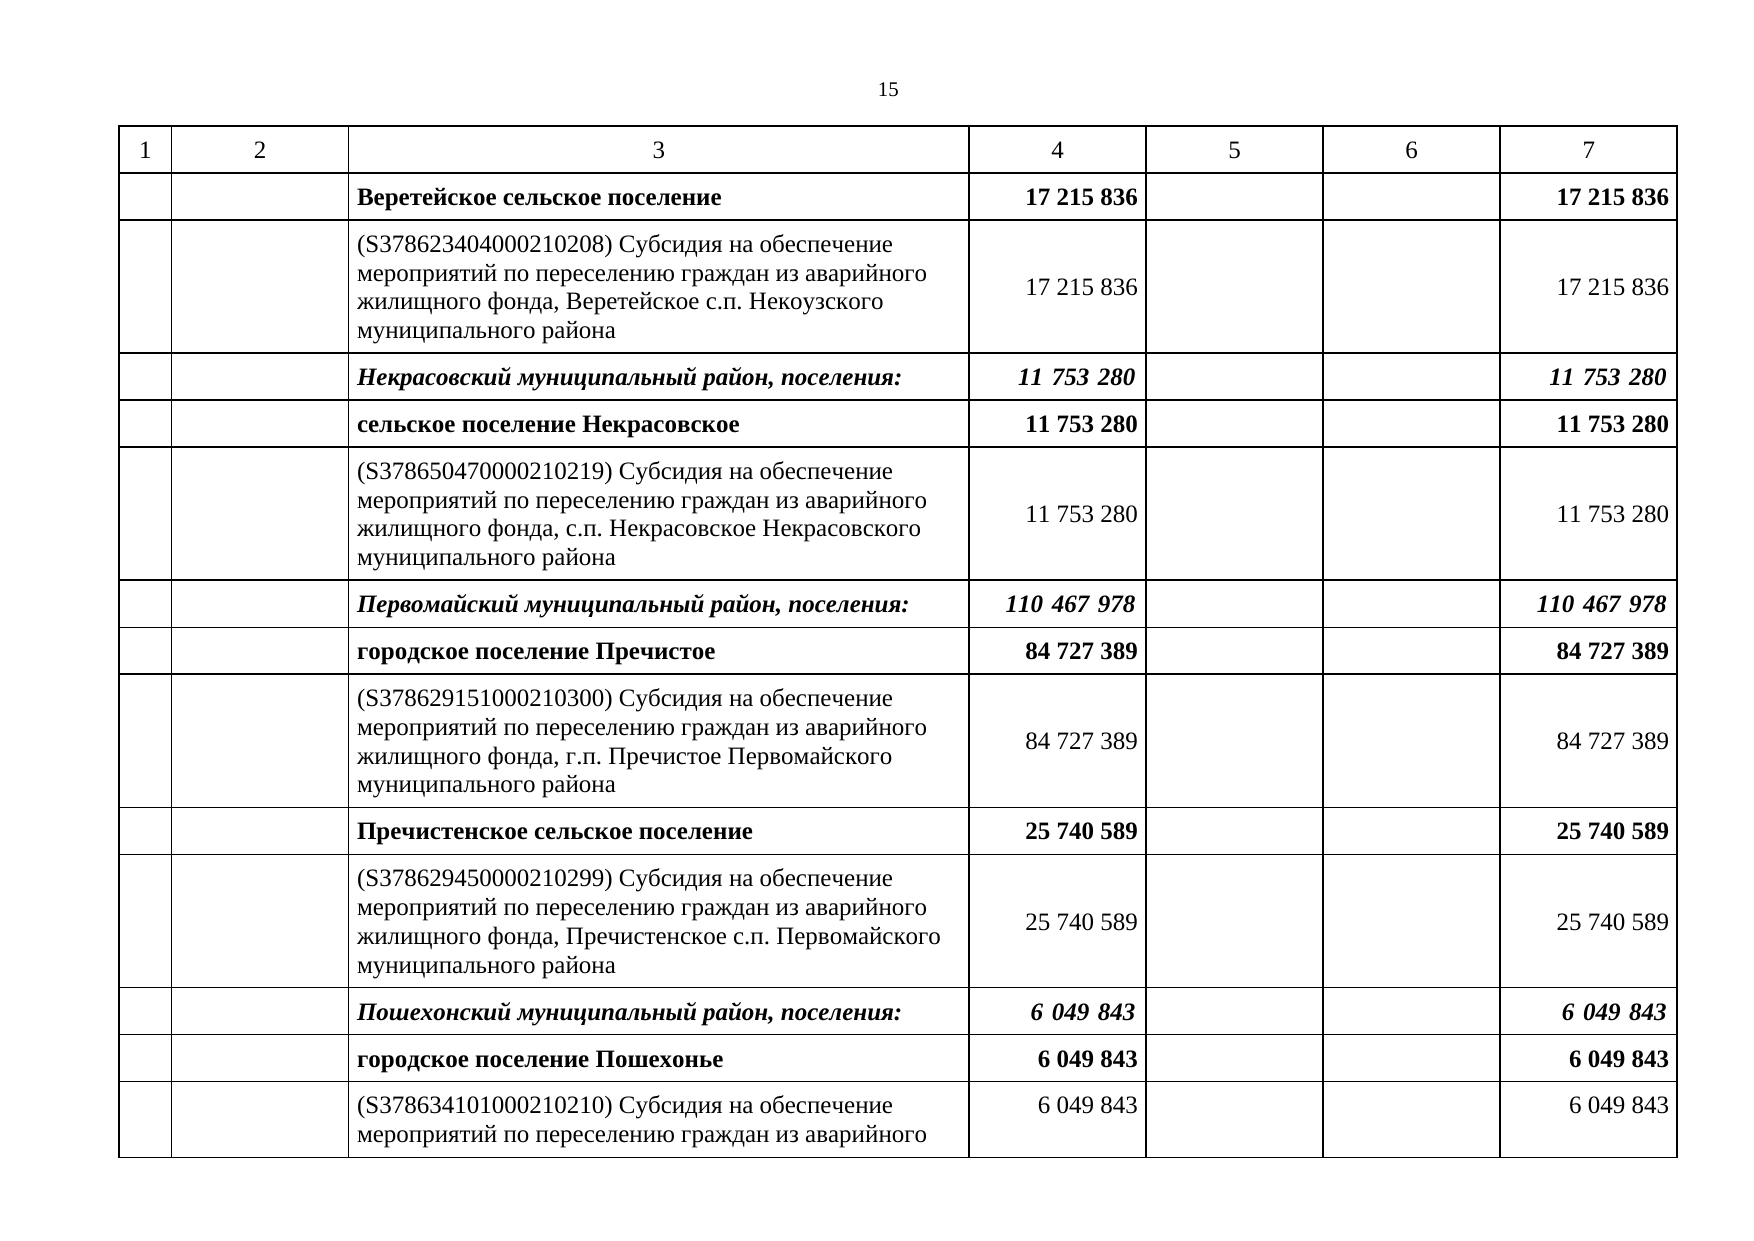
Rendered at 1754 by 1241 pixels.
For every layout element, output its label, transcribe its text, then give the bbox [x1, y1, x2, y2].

table_cell [120, 581, 171, 626]
table_cell 25 740 589 [970, 808, 1145, 853]
table_cell [172, 1082, 348, 1156]
table_cell [120, 174, 171, 219]
table_cell 11 753 280 [970, 354, 1145, 399]
table_cell [1324, 855, 1499, 987]
table_cell [1147, 675, 1322, 807]
table_cell [172, 221, 348, 352]
table_cell [1324, 1082, 1499, 1156]
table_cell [349, 1082, 968, 1156]
table_cell [120, 808, 171, 853]
table_header [1147, 127, 1322, 172]
table_cell [172, 808, 348, 853]
table_cell Некрасовский муниципальный район, поселения: [349, 354, 968, 399]
table_cell [1324, 581, 1499, 626]
table_cell [1147, 628, 1322, 673]
table_cell 17 215 836 [1501, 174, 1676, 219]
table_cell 17 215 836 [970, 174, 1145, 219]
table_cell Веретейское сельское поселение [349, 174, 968, 219]
table_header [349, 127, 968, 172]
table_cell [1147, 1082, 1322, 1156]
table_cell [172, 581, 348, 626]
table_cell 25 740 589 [970, 855, 1145, 987]
table_cell сельское поселение Некрасовское [349, 401, 968, 446]
table_cell [1147, 581, 1322, 626]
table_cell 6 049 843 [970, 988, 1145, 1034]
table_header [1501, 127, 1676, 172]
table_header [172, 127, 348, 172]
table_cell [1147, 448, 1322, 579]
table_header [1324, 127, 1499, 172]
table_cell 6 049 843 [1501, 1035, 1676, 1081]
table_cell (S378650470000210219) Субсидия на обеспечение мероприятий по переселению граждан из аварийного жилищного фонда, с.п. Некрасовское Некрасовского муниципального района [349, 448, 968, 579]
table_cell 84 727 389 [1501, 675, 1676, 807]
table_cell 84 727 389 [1501, 628, 1676, 673]
table_cell [1147, 401, 1322, 446]
table_cell 11 753 280 [970, 401, 1145, 446]
table_cell [172, 401, 348, 446]
table_cell [1147, 174, 1322, 219]
table_cell [172, 1035, 348, 1081]
table_cell (S378623404000210208) Субсидия на обеспечение мероприятий по переселению граждан из аварийного жилищного фонда, Веретейское с.п. Некоузского муниципального района [349, 221, 968, 352]
table_cell [1324, 174, 1499, 219]
table_cell [1147, 988, 1322, 1034]
table_cell 6 049 843 [970, 1035, 1145, 1081]
table_cell [1324, 401, 1499, 446]
table_cell 6 049 843 [1501, 988, 1676, 1034]
table_cell [1147, 1035, 1322, 1081]
table_cell Пошехонский муниципальный район, поселения: [349, 988, 968, 1034]
table_cell 25 740 589 [1501, 808, 1676, 853]
table_cell [1324, 354, 1499, 399]
table_cell [1324, 1035, 1499, 1081]
table_cell [1147, 808, 1322, 853]
table_cell [1324, 808, 1499, 853]
table_cell 11 753 280 [1501, 448, 1676, 579]
table_cell Первомайский муниципальный район, поселения: [349, 581, 968, 626]
table_cell [120, 354, 171, 399]
table_cell 25 740 589 [1501, 855, 1676, 987]
table_cell 11 753 280 [970, 448, 1145, 579]
table_cell [1324, 221, 1499, 352]
table_cell [1147, 354, 1322, 399]
table_cell 17 215 836 [1501, 221, 1676, 352]
table_cell [1147, 855, 1322, 987]
table_cell [120, 855, 171, 987]
table_cell [120, 628, 171, 673]
table_cell [1324, 988, 1499, 1034]
table_cell [120, 401, 171, 446]
table_cell (S378629450000210299) Субсидия на обеспечение мероприятий по переселению граждан из аварийного жилищного фонда, Пречистенское с.п. Первомайского муниципального района [349, 855, 968, 987]
table_cell 110 467 978 [970, 581, 1145, 626]
table_header [120, 127, 171, 172]
table_cell (S378629151000210300) Субсидия на обеспечение мероприятий по переселению граждан из аварийного жилищного фонда, г.п. Пречистое Первомайского муниципального района [349, 675, 968, 807]
table_cell [1147, 221, 1322, 352]
table_cell 6 049 843 [1501, 1082, 1676, 1156]
table_cell Пречистенское сельское поселение [349, 808, 968, 853]
table_cell 84 727 389 [970, 628, 1145, 673]
table_cell 11 753 280 [1501, 354, 1676, 399]
table_header [970, 127, 1145, 172]
table_cell [120, 675, 171, 807]
table_cell 110 467 978 [1501, 581, 1676, 626]
table_cell [172, 354, 348, 399]
table_cell городское поселение Пречистое [349, 628, 968, 673]
table_cell [172, 174, 348, 219]
table_cell [172, 448, 348, 579]
table_cell [120, 1082, 171, 1156]
table_cell [120, 448, 171, 579]
table_cell [172, 988, 348, 1034]
table_cell [172, 855, 348, 987]
table_cell [120, 221, 171, 352]
table_cell [120, 1035, 171, 1081]
table_cell [120, 988, 171, 1034]
table_cell городское поселение Пошехонье [349, 1035, 968, 1081]
table_cell [172, 675, 348, 807]
table_cell 6 049 843 [970, 1082, 1145, 1156]
table_cell [172, 628, 348, 673]
table_cell 84 727 389 [970, 675, 1145, 807]
table_cell [1324, 675, 1499, 807]
table_cell 17 215 836 [970, 221, 1145, 352]
table_cell [1324, 448, 1499, 579]
table_cell [1324, 628, 1499, 673]
table_cell 11 753 280 [1501, 401, 1676, 446]
